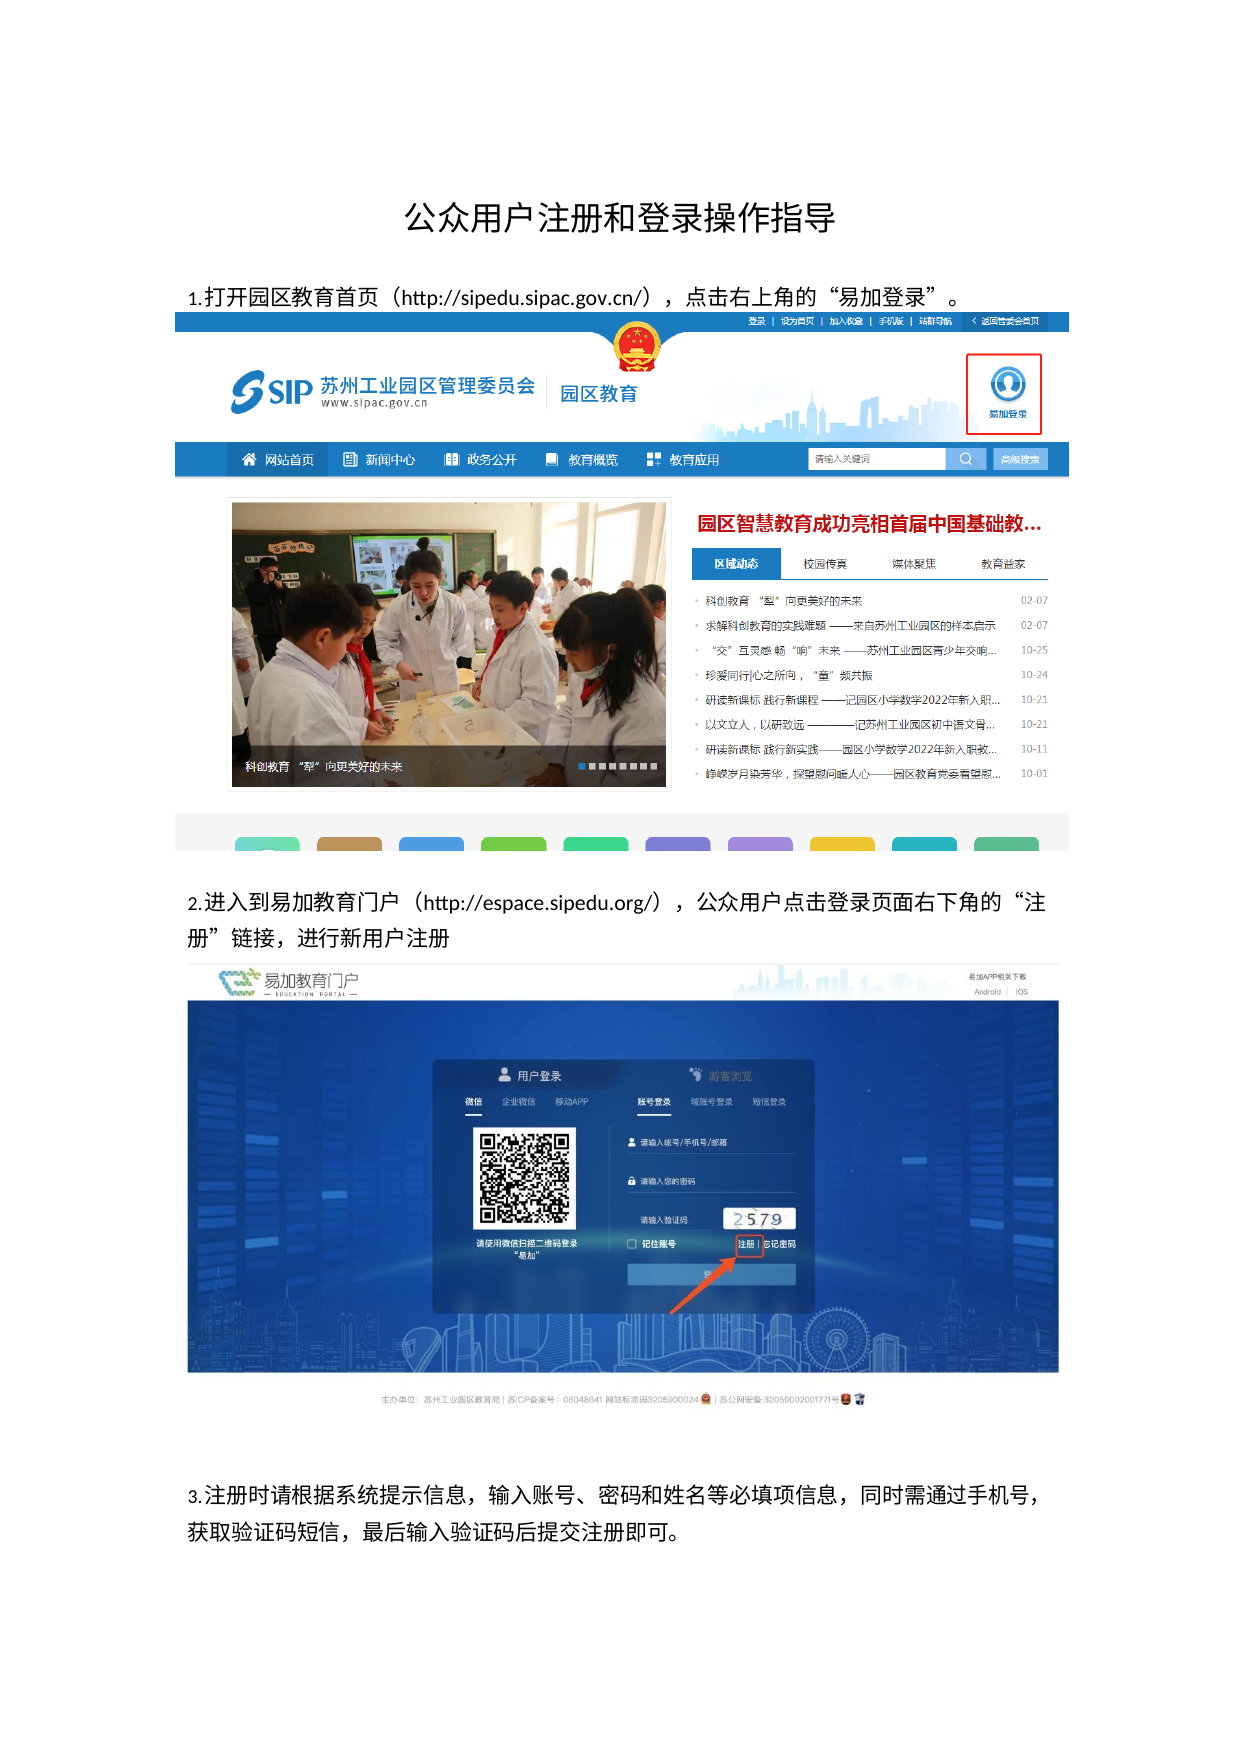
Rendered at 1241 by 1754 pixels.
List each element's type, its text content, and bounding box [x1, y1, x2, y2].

list 注册时请根据系统提示信息，输入账号、密码和姓名等必填项信息，同时需通过手机号， 获取验证码短信，最后输入验证码后提交注册即可。 [187, 1478, 1057, 1546]
picture [187, 962, 1059, 1414]
text 公众用户注册和登录操作指导 [402, 192, 839, 240]
picture [175, 312, 1069, 851]
list 进入到易加教育门户（http://espace.sipedu.org/），公众用户点击登录页面右下角的“注册”链接，进行新用户注册 [187, 885, 1054, 953]
list 打开园区教育首页（http://sipedu.sipac.gov.cn/），点击右上角的“易加登录”。 [187, 280, 1069, 312]
